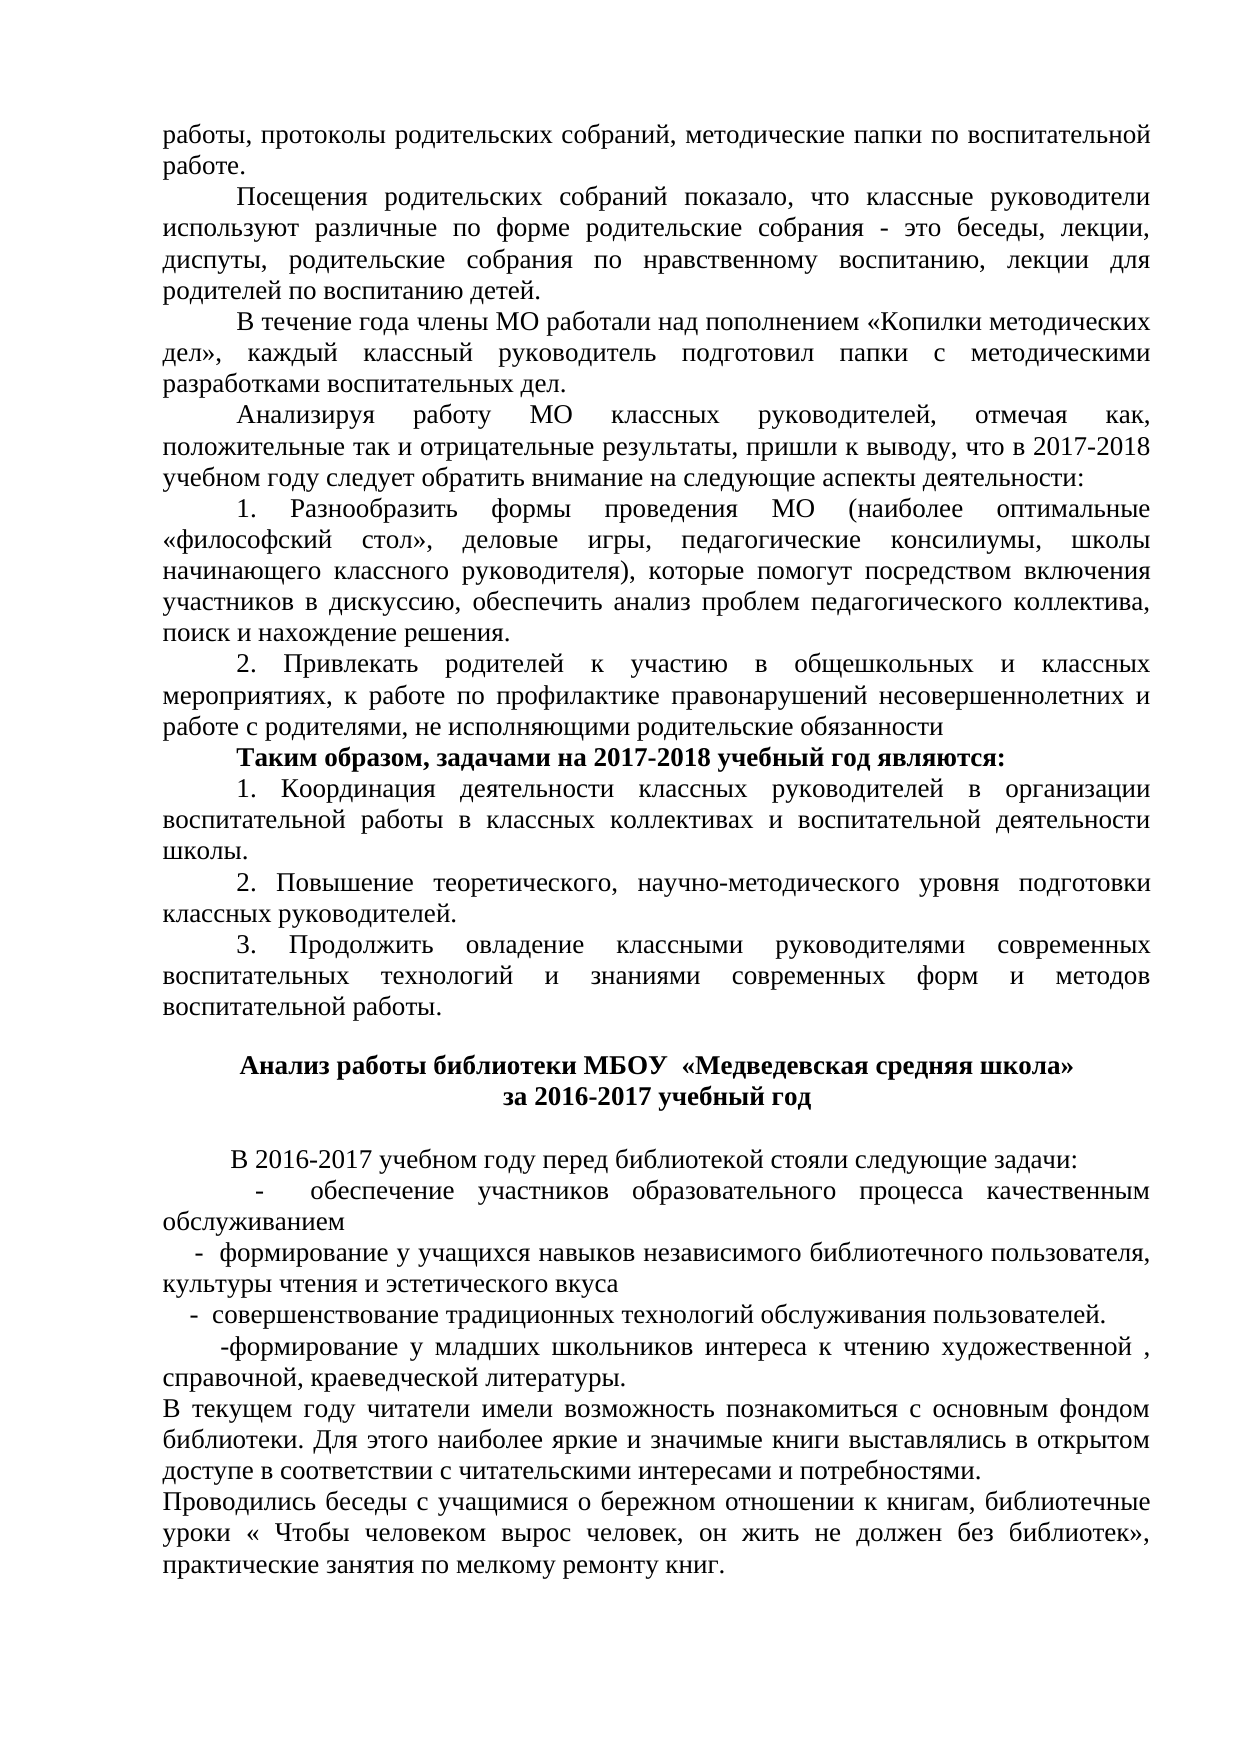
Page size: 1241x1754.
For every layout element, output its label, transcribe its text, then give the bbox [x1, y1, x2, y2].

text 1. Координация деятельности классных руководителей в организации воспитательной работы в классных коллективах и воспитательной деятельности школы. [162, 772, 1152, 866]
text - обеспечение участников образовательного процесса качественным обслуживанием [162, 1174, 1152, 1236]
text Анализ работы библиотеки МБОУ «Медведевская средняя школа» [162, 1049, 1152, 1081]
text Таким образом, задачами на 2017-2018 учебный год являются: [162, 741, 1152, 772]
text 2. Привлекать родителей к участию в общешкольных и классных мероприятиях, к работе по профилактике правонарушений несовершеннолетних и работе с родителями, не исполняющими родительские обязанности [162, 648, 1152, 741]
text за 2016-2017 учебный год [162, 1081, 1152, 1112]
text Анализируя работу МО классных руководителей, отмечая как, положительные так и отрицательные результаты, пришли к выводу, что в 2017-2018 учебном году следует обратить внимание на следующие аспекты деятельности: [162, 398, 1152, 492]
text - совершенствование традиционных технологий обслуживания пользователей. [162, 1298, 1152, 1330]
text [162, 118, 1152, 180]
text Посещения родительских собраний показало, что классные руководители используют различные по форме родительские собрания - это беседы, лекции, диспуты, родительские собрания по нравственному воспитанию, лекции для родителей по воспитанию детей. [162, 180, 1152, 305]
text В текущем году читатели имели возможность познакомиться с основным фондом библиотеки. Для этого наиболее яркие и значимые книги выставлялись в открытом доступе в соответствии с читательскими интересами и потребностями. [162, 1392, 1152, 1485]
text В течение года члены МО работали над пополнением «Копилки методических дел», каждый классный руководитель подготовил папки с методическими разработками воспитательных дел. [162, 305, 1152, 398]
text 2. Повышение теоретического, научно-методического уровня подготовки классных руководителей. [162, 866, 1152, 928]
text 3. Продолжить овладение классными руководителями современных воспитательных технологий и знаниями современных форм и методов воспитательной работы. [162, 928, 1152, 1021]
text 1. Разнообразить формы проведения МО (наиболее оптимальные «философский стол», деловые игры, педагогические консилиумы, школы начинающего классного руководителя), которые помогут посредством включения участников в дискуссию, обеспечить анализ проблем педагогического коллектива, поиск и нахождение решения. [162, 492, 1152, 648]
text В 2016-2017 учебном году перед библиотекой стояли следующие задачи: [162, 1143, 1152, 1174]
text Проводились беседы с учащимися о бережном отношении к книгам, библиотечные уроки « Чтобы человеком вырос человек, он жить не должен без библиотек», практические занятия по мелкому ремонту книг. [162, 1485, 1152, 1579]
text - формирование у учащихся навыков независимого библиотечного пользователя, культуры чтения и эстетического вкуса [162, 1236, 1152, 1298]
text -формирование у младших школьников интереса к чтению художественной , справочной, краеведческой литературы. [162, 1330, 1152, 1392]
